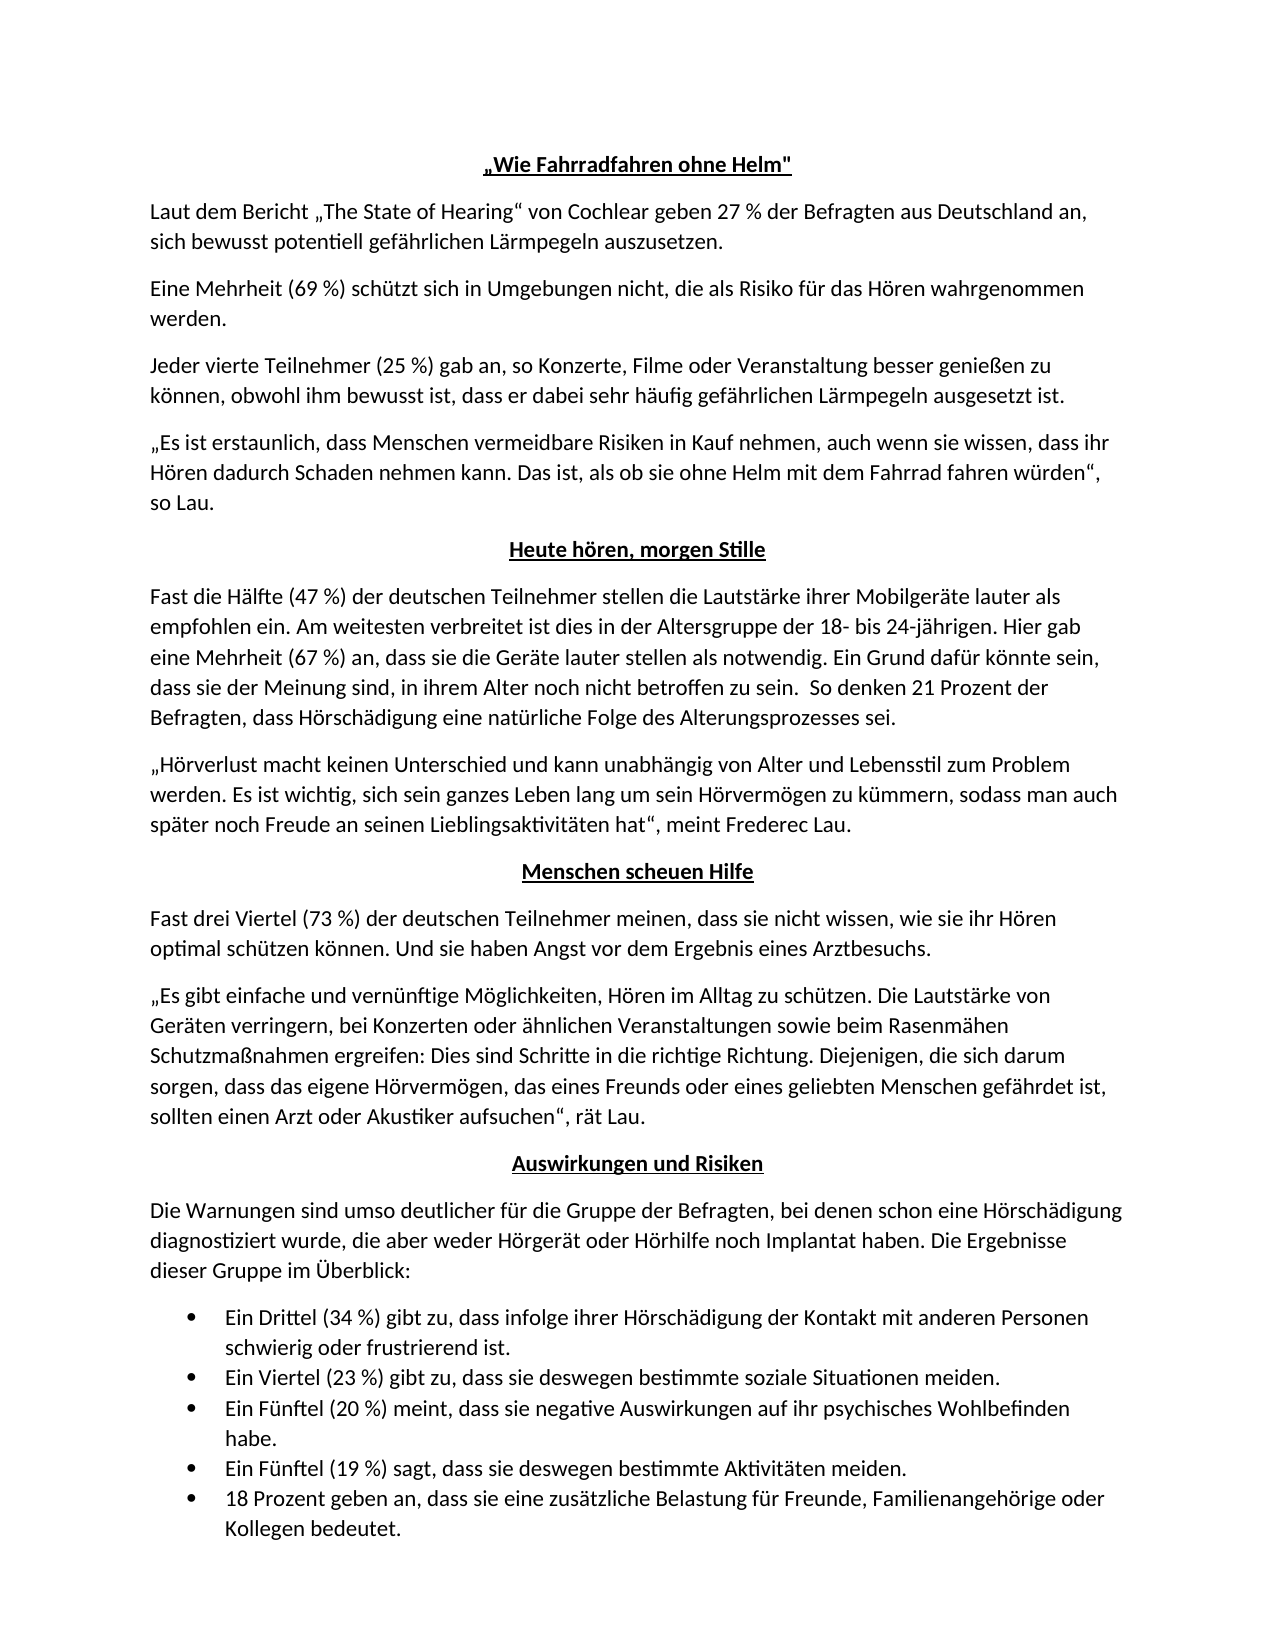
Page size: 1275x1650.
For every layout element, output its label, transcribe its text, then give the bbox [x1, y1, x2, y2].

text Fast drei Viertel (73 %) der deutschen Teilnehmer meinen, dass sie nicht wissen, wie sie ihr Hören optimal schützen können. Und sie haben Angst vor dem Ergebnis eines Arztbesuchs. [150, 904, 1125, 962]
text Laut dem Bericht „The State of Hearing“ von Cochlear geben 27 % der Befragten aus Deutschland an, sich bewusst potentiell gefährlichen Lärmpegeln auszusetzen. [150, 197, 1125, 255]
list Ein Fünftel (20 %) meint, dass sie negative Auswirkungen auf ihr psychisches Wohlbefinden habe. [187, 1394, 1125, 1452]
text Menschen scheuen Hilfe [150, 857, 1125, 885]
text „Es ist erstaunlich, dass Menschen vermeidbare Risiken in Kauf nehmen, auch wenn sie wissen, dass ihr Hören dadurch Schaden nehmen kann. Das ist, als ob sie ohne Helm mit dem Fahrrad fahren würden“, so Lau. [150, 428, 1125, 517]
text „Hörverlust macht keinen Unterschied und kann unabhängig von Alter und Lebensstil zum Problem werden. Es ist wichtig, sich sein ganzes Leben lang um sein Hörvermögen zu kümmern, sodass man auch später noch Freude an seinen Lieblingsaktivitäten hat“, meint Frederec Lau. [150, 750, 1125, 838]
text Heute hören, morgen Stille [150, 535, 1125, 563]
text „Es gibt einfache und vernünftige Möglichkeiten, Hören im Alltag zu schützen. Die Lautstärke von Geräten verringern, bei Konzerten oder ähnlichen Veranstaltungen sowie beim Rasenmähen Schutzmaßnahmen ergreifen: Dies sind Schritte in die richtige Richtung. Diejenigen, die sich darum sorgen, dass das eigene Hörvermögen, das eines Freunds oder eines geliebten Menschen gefährdet ist, sollten einen Arzt oder Akustiker aufsuchen“, rät Lau. [150, 981, 1125, 1130]
text Eine Mehrheit (69 %) schützt sich in Umgebungen nicht, die als Risiko für das Hören wahrgenommen werden. [150, 274, 1125, 332]
list Ein Fünftel (19 %) sagt, dass sie deswegen bestimmte Aktivitäten meiden. [187, 1454, 1125, 1482]
text Die Warnungen sind umso deutlicher für die Gruppe der Befragten, bei denen schon eine Hörschädigung diagnostiziert wurde, die aber weder Hörgerät oder Hörhilfe noch Implantat haben. Die Ergebnisse dieser Gruppe im Überblick: [150, 1196, 1125, 1284]
text Fast die Hälfte (47 %) der deutschen Teilnehmer stellen die Lautstärke ihrer Mobilgeräte lauter als empfohlen ein. Am weitesten verbreitet ist dies in der Altersgruppe der 18- bis 24-jährigen. Hier gab eine Mehrheit (67 %) an, dass sie die Geräte lauter stellen als notwendig. Ein Grund dafür könnte sein, dass sie der Meinung sind, in ihrem Alter noch nicht betroffen zu sein. So denken 21 Prozent der Befragten, dass Hörschädigung eine natürliche Folge des Alterungsprozesses sei. [150, 582, 1125, 731]
list 18 Prozent geben an, dass sie eine zusätzliche Belastung für Freunde, Familienangehörige oder Kollegen bedeutet. [187, 1484, 1125, 1543]
text Auswirkungen und Risiken [150, 1149, 1125, 1177]
list Ein Viertel (23 %) gibt zu, dass sie deswegen bestimmte soziale Situationen meiden. [187, 1363, 1125, 1392]
list Ein Drittel (34 %) gibt zu, dass infolge ihrer Hörschädigung der Kontakt mit anderen Personen schwierig oder frustrierend ist. [187, 1303, 1125, 1361]
text „Wie Fahrradfahren ohne Helm" [150, 150, 1125, 178]
text Jeder vierte Teilnehmer (25 %) gab an, so Konzerte, Filme oder Veranstaltung besser genießen zu können, obwohl ihm bewusst ist, dass er dabei sehr häufig gefährlichen Lärmpegeln ausgesetzt ist. [150, 351, 1125, 409]
